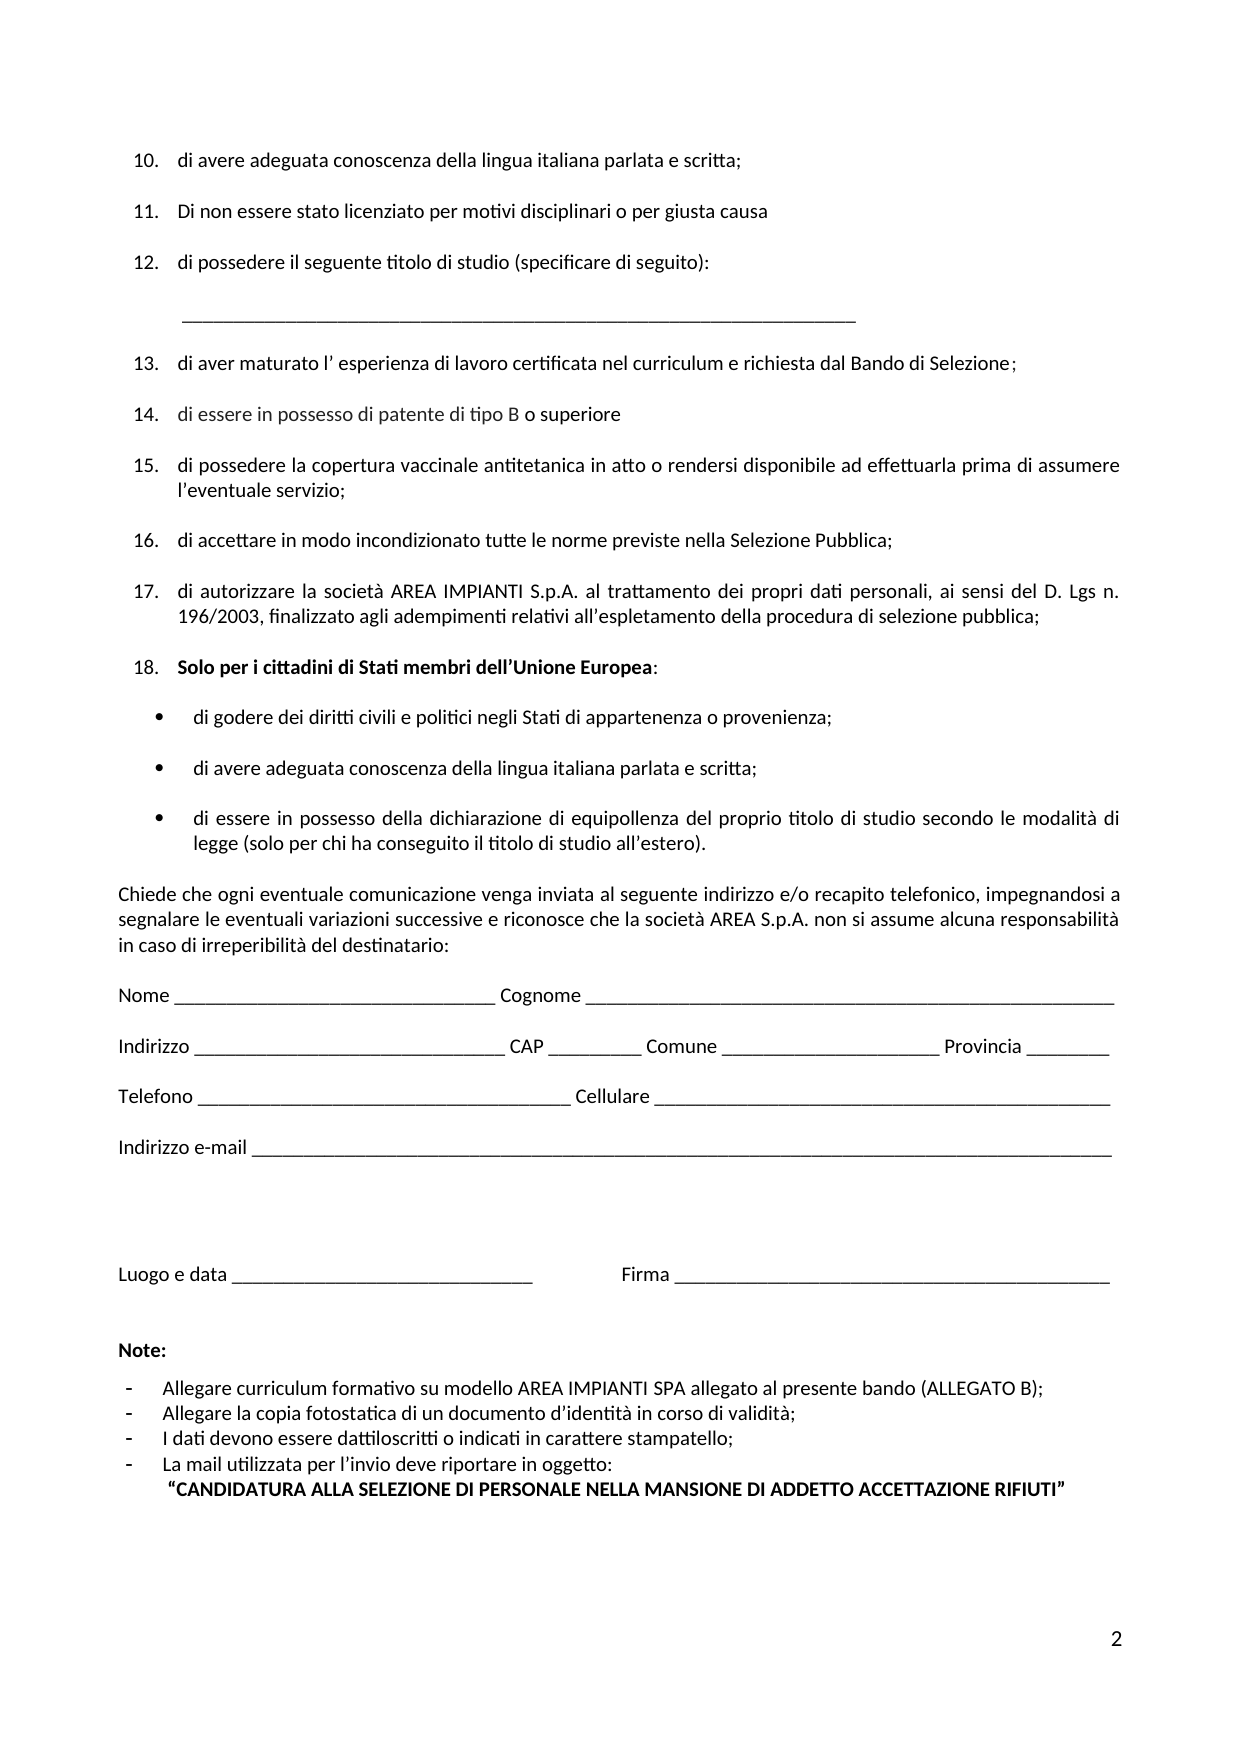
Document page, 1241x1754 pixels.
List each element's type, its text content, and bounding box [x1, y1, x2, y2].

text Nome _______________________________ Cognome ___________________________________________________ [118, 983, 1122, 1008]
text Chiede che ogni eventuale comunicazione venga inviata al seguente indirizzo e/o recapito telefonico, impegnandosi a segnalare le eventuali variazioni successive e riconosce che la società AREA S.p.A. non si assume alcuna responsabilità in caso di irreperibilità del destinatario: [118, 881, 1122, 957]
list Allegare curriculum formativo su modello AREA IMPIANTI SPA allegato al presente bando (ALLEGATO B); [125, 1375, 1122, 1400]
list di essere in possesso di patente di tipo B o superiore [133, 401, 1122, 427]
list di godere dei diritti civili e politici negli Stati di appartenenza o provenienza; [156, 704, 1122, 730]
list Allegare la copia fotostatica di un documento d’identità in corso di validità; [125, 1400, 1122, 1426]
list di autorizzare la società AREA IMPIANTI S.p.A. al trattamento dei propri dati personali, ai sensi del D. Lgs n. 196/2003, finalizzato agli adempimenti relativi all’espletamento della procedura di selezione pubblica; [133, 578, 1122, 629]
list Di non essere stato licenziato per motivi disciplinari o per giusta causa [133, 198, 1122, 224]
text “CANDIDATURA ALLA SELEZIONE DI PERSONALE NELLA MANSIONE DI ADDETTO ACCETTAZIONE RIFIUTI” [162, 1476, 1122, 1502]
list di accettare in modo incondizionato tutte le norme previste nella Selezione Pubblica; [133, 528, 1122, 553]
list di avere adeguata conoscenza della lingua italiana parlata e scritta; [133, 148, 1122, 173]
list di possedere la copertura vaccinale antitetanica in atto o rendersi disponibile ad effettuarla prima di assumere l’eventuale servizio; [133, 452, 1122, 503]
text _________________________________________________________________ [177, 300, 1122, 325]
text Indirizzo ______________________________ CAP _________ Comune _____________________ Provincia ________ [118, 1033, 1122, 1058]
text Note: [118, 1337, 1122, 1362]
text Indirizzo e-mail ___________________________________________________________________________________ [118, 1134, 1122, 1159]
list di avere adeguata conoscenza della lingua italiana parlata e scritta; [156, 755, 1122, 780]
list di aver maturato l’ esperienza di lavoro certificata nel curriculum e richiesta dal Bando di Selezione; [133, 351, 1122, 376]
text Luogo e data _____________________________ Firma __________________________________________ [118, 1261, 1122, 1286]
list Solo per i cittadini di Stati membri dell’Unione Europea: [133, 654, 1122, 679]
list I dati devono essere dattiloscritti o indicati in carattere stampatello; [125, 1426, 1122, 1451]
list di essere in possesso della dichiarazione di equipollenza del proprio titolo di studio secondo le modalità di legge (solo per chi ha conseguito il titolo di studio all’estero). [156, 805, 1122, 856]
list di possedere il seguente titolo di studio (specificare di seguito): [133, 249, 1122, 274]
list La mail utilizzata per l’invio deve riportare in oggetto: [125, 1451, 1122, 1476]
text Telefono ____________________________________ Cellulare ____________________________________________ [118, 1083, 1122, 1109]
